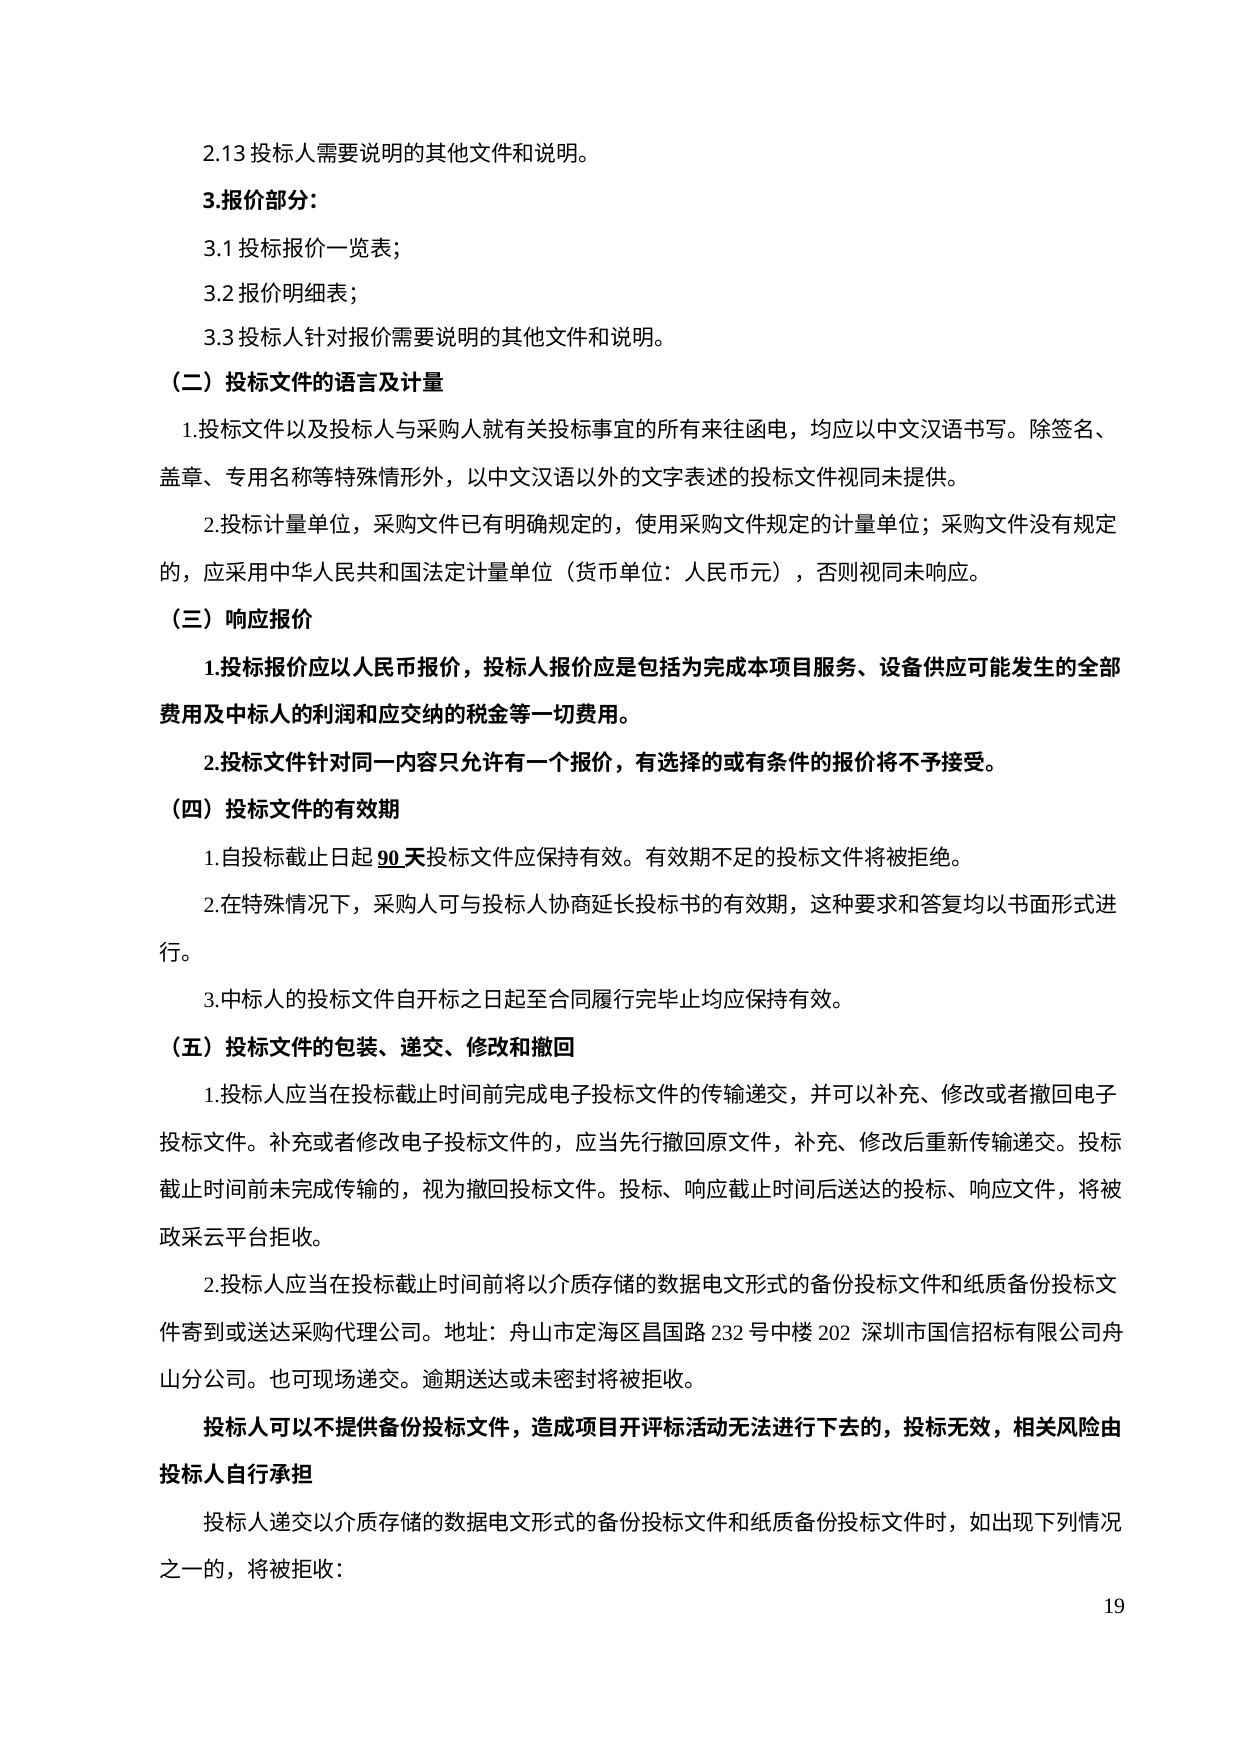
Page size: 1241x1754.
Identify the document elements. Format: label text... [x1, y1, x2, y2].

text 3.2报价明细表； [159, 276, 1125, 307]
text 3.中标人的投标文件自开标之日起至合同履行完毕止均应保持有效。 [159, 982, 1119, 1014]
text 3.3投标人针对报价需要说明的其他文件和说明。 [159, 320, 1125, 352]
text 2.在特殊情况下，采购人可与投标人协商延长投标书的有效期，这种要求和答复均以书面形式进行。 [159, 887, 1134, 966]
list 1.自投标截止日起90 天投标文件应保持有效。有效期不足的投标文件将被拒绝。 [159, 839, 1178, 871]
text 1.投标人应当在投标截止时间前完成电子投标文件的传输递交，并可以补充、修改或者撤回电子投标文件。补充或者修改电子投标文件的，应当先行撤回原文件，补充、修改后重新传输递交。投标截止时间前未完成传输的，视为撤回投标文件。投标、响应截止时间后送达的投标、响应文件，将被政采云平台拒收。 [159, 1077, 1134, 1251]
text 投标人可以不提供备份投标文件，造成项目开评标活动无法进行下去的，投标无效，相关风险由投标人自行承担 [159, 1409, 1134, 1489]
text 2.投标人应当在投标截止时间前将以介质存储的数据电文形式的备份投标文件和纸质备份投标文件寄到或送达采购代理公司。地址：舟山市定海区昌国路232号中楼202 深圳市国信招标有限公司舟山分公司。也可现场递交。逾期送达或未密封将被拒收。 [159, 1267, 1134, 1394]
list 1.投标报价应以人民币报价，投标人报价应是包括为完成本项目服务、设备供应可能发生的全部费用及中标人的利润和应交纳的税金等一切费用。 [159, 649, 1125, 729]
text 3.1投标报价一览表； [159, 231, 1125, 263]
text （二）投标文件的语言及计量 [159, 364, 1119, 396]
text 2.投标文件针对同一内容只允许有一个报价，有选择的或有条件的报价将不予接受。 [159, 744, 1125, 776]
text 2.投标计量单位，采购文件已有明确规定的，使用采购文件规定的计量单位；采购文件没有规定的，应采用中华人民共和国法定计量单位（货币单位：人民币元），否则视同未响应。 [159, 507, 1125, 586]
text 投标人递交以介质存储的数据电文形式的备份投标文件和纸质备份投标文件时，如出现下列情况之一的，将被拒收： [159, 1504, 1134, 1584]
text 1.投标文件以及投标人与采购人就有关投标事宜的所有来往函电，均应以中文汉语书写。除签名、盖章、专用名称等特殊情形外，以中文汉语以外的文字表述的投标文件视同未提供。 [159, 412, 1125, 491]
text （四）投标文件的有效期 [159, 792, 1125, 824]
text 3.报价部分： [159, 183, 1125, 215]
text （五）投标文件的包装、递交、修改和撤回 [159, 1029, 1125, 1061]
text （三）响应报价 [159, 602, 1125, 634]
text 2.13投标人需要说明的其他文件和说明。 [159, 136, 1125, 168]
